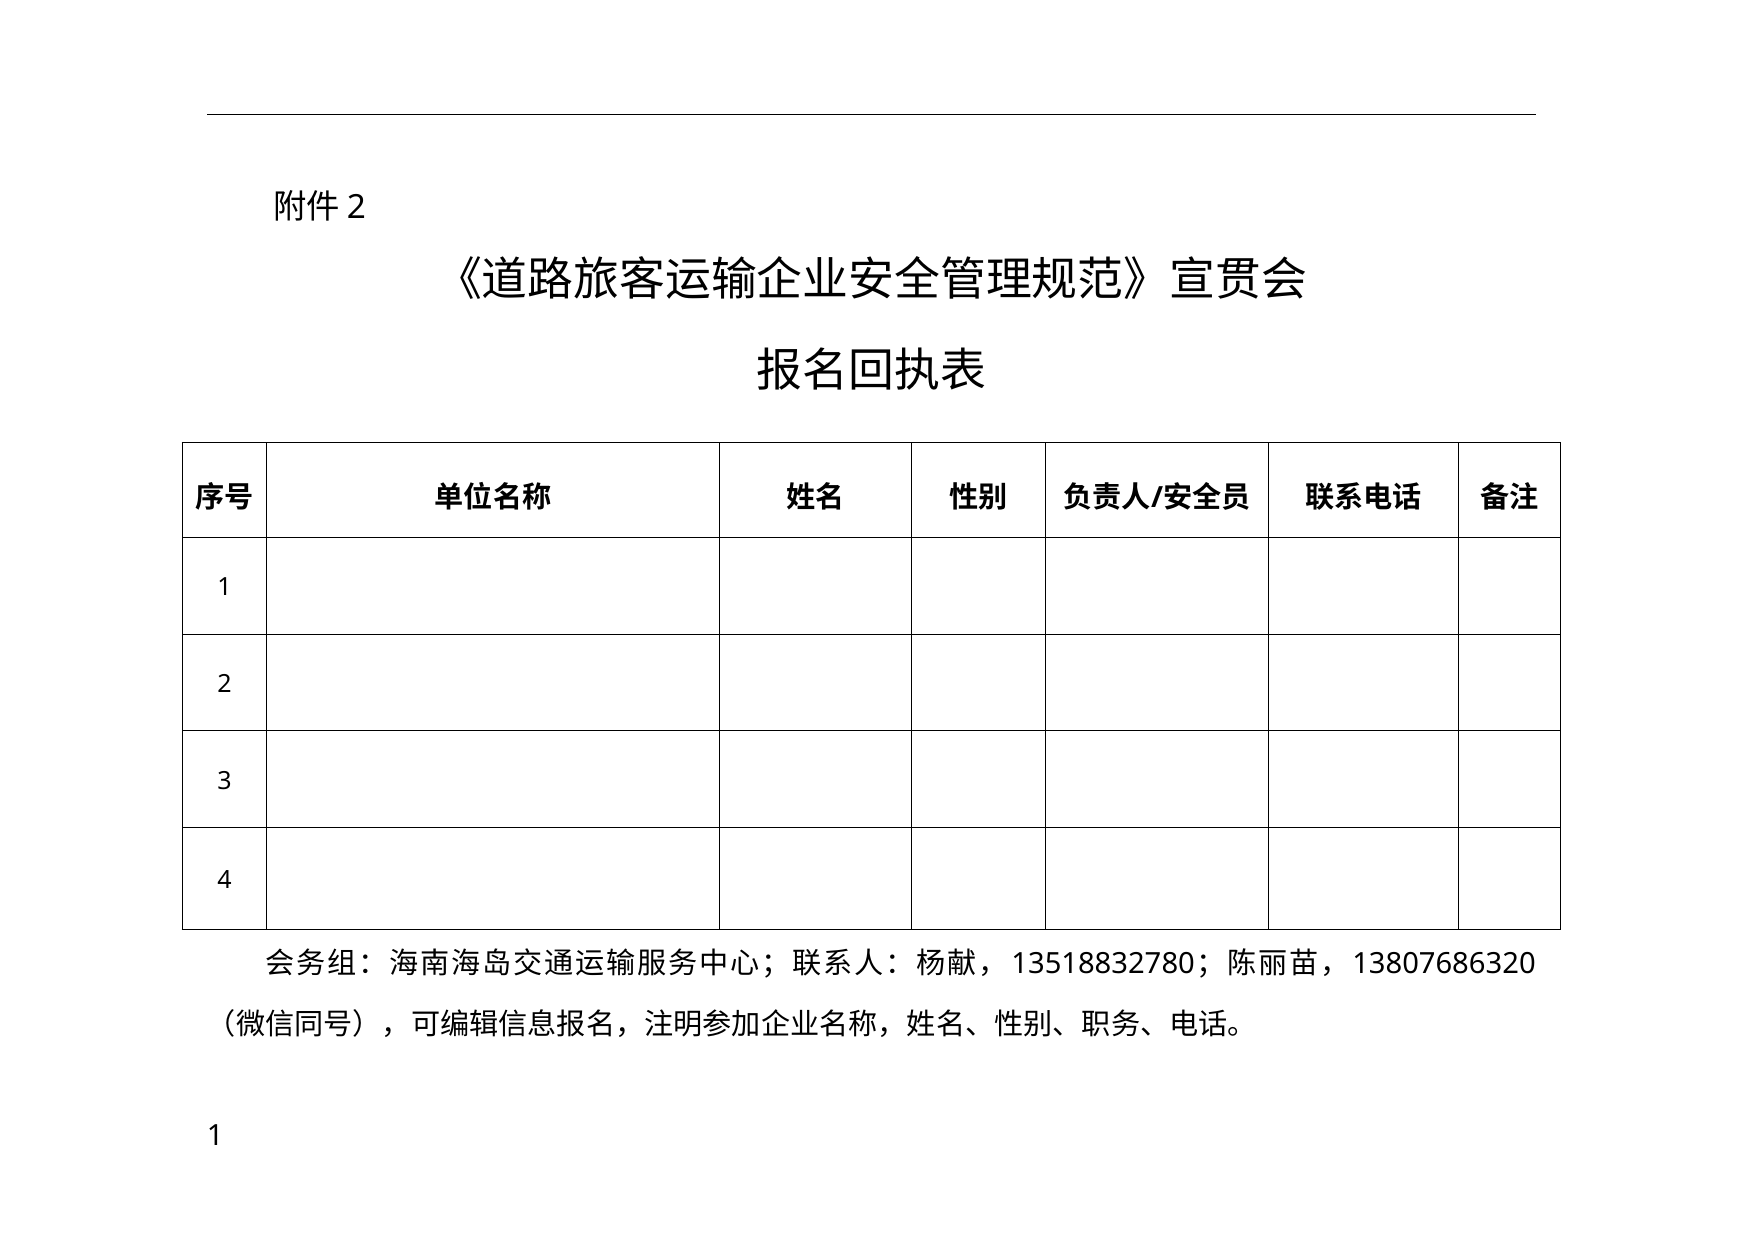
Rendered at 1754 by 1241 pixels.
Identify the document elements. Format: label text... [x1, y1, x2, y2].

table_cell [720, 538, 911, 633]
table_header 单位名称 [267, 443, 719, 537]
table_cell 3 [183, 731, 266, 827]
table_cell [267, 635, 719, 730]
table_cell [912, 635, 1045, 730]
table_cell [912, 538, 1045, 633]
table_header 序号 [183, 443, 266, 537]
text 报名回执表 [207, 321, 1536, 412]
table_cell [267, 538, 719, 633]
text 会务组：海南海岛交通运输服务中心；联系人：杨献，13518832780；陈丽苗，13807686320（微信同号），可编辑信息报名，注明参加企业名称，姓名、性别、职务、电话。 [207, 930, 1536, 1052]
table_cell [1269, 538, 1458, 633]
table_header 姓名 [720, 443, 911, 537]
table_header 负责人/安全员 [1046, 443, 1268, 537]
table_cell [1269, 828, 1458, 929]
table_cell [1046, 731, 1268, 827]
table_cell [912, 731, 1045, 827]
table_cell [1269, 635, 1458, 730]
table_cell 2 [183, 635, 266, 730]
table_cell [1046, 635, 1268, 730]
table_cell [1269, 731, 1458, 827]
table_cell [1459, 538, 1560, 633]
table_cell [267, 828, 719, 929]
table_cell [1459, 635, 1560, 730]
table_cell [720, 828, 911, 929]
table_header 联系电话 [1269, 443, 1458, 537]
table_header 备注 [1459, 443, 1560, 537]
table_cell [1046, 828, 1268, 929]
table_cell [267, 731, 719, 827]
table_cell [1046, 538, 1268, 633]
table_cell [1459, 828, 1560, 929]
text 《道路旅客运输企业安全管理规范》宣贯会 [207, 230, 1536, 321]
table_cell [720, 635, 911, 730]
table_cell 1 [183, 538, 266, 633]
text 附件2 [207, 171, 1536, 230]
table_cell [1459, 731, 1560, 827]
table_cell [720, 731, 911, 827]
table_cell 4 [183, 828, 266, 929]
table_header 性别 [912, 443, 1045, 537]
table_cell [912, 828, 1045, 929]
